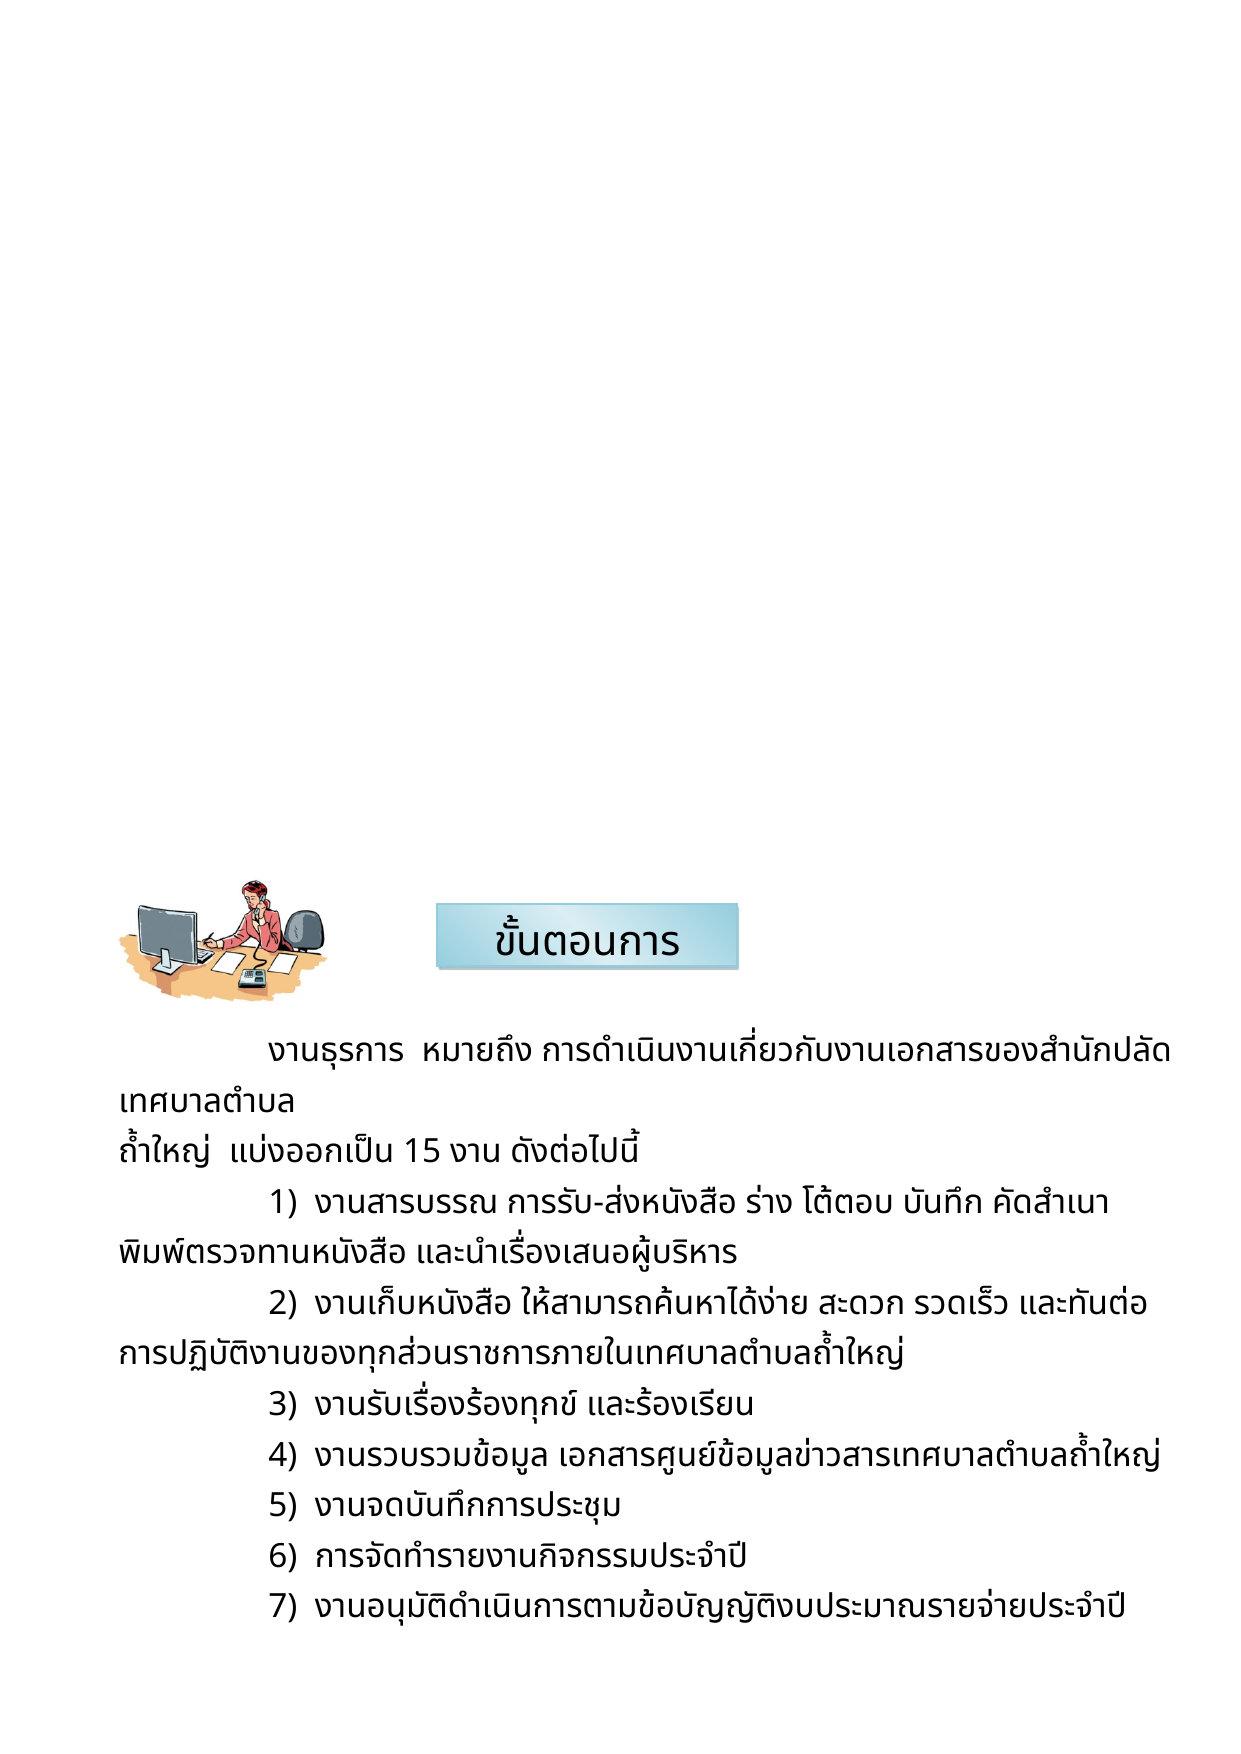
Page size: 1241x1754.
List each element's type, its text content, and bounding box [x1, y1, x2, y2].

text 6) การจัดทำรายงานกิจกรรมประจำปี [118, 1532, 1181, 1582]
text 2) งานเก็บหนังสือ ให้สามารถค้นหาได้ง่าย สะดวก รวดเร็ว และทันต่อการปฏิบัติงานของทุกส่วนราชการภายในเทศบาลตำบลถ้ำใหญ่ [118, 1279, 1181, 1380]
text 1) งานสารบรรณ การรับ-ส่งหนังสือ ร่าง โต้ตอบ บันทึก คัดสำเนา พิมพ์ตรวจทานหนังสือ และนำเรื่องเสนอผู้บริหาร [118, 1178, 1181, 1279]
text งานธุรการ หมายถึง การดำเนินงานเกี่ยวกับงานเอกสารของสำนักปลัดเทศบาลตำบล [118, 1026, 1181, 1127]
text 4) งานรวบรวมข้อมูล เอกสารศูนย์ข้อมูลข่าวสารเทศบาลตำบลถ้ำใหญ่ [118, 1430, 1181, 1481]
picture [118, 879, 328, 1002]
text 7) งานอนุมัติดำเนินการตามข้อบัญญัติงบประมาณรายจ่ายประจำปี [118, 1582, 1181, 1633]
text 5) งานจดบันทึกการประชุม [118, 1481, 1181, 1532]
text 3) งานรับเรื่องร้องทุกข์ และร้องเรียน [118, 1380, 1181, 1430]
text ถ้ำใหญ่ แบ่งออกเป็น 15 งาน ดังต่อไปนี้ [118, 1127, 1181, 1178]
